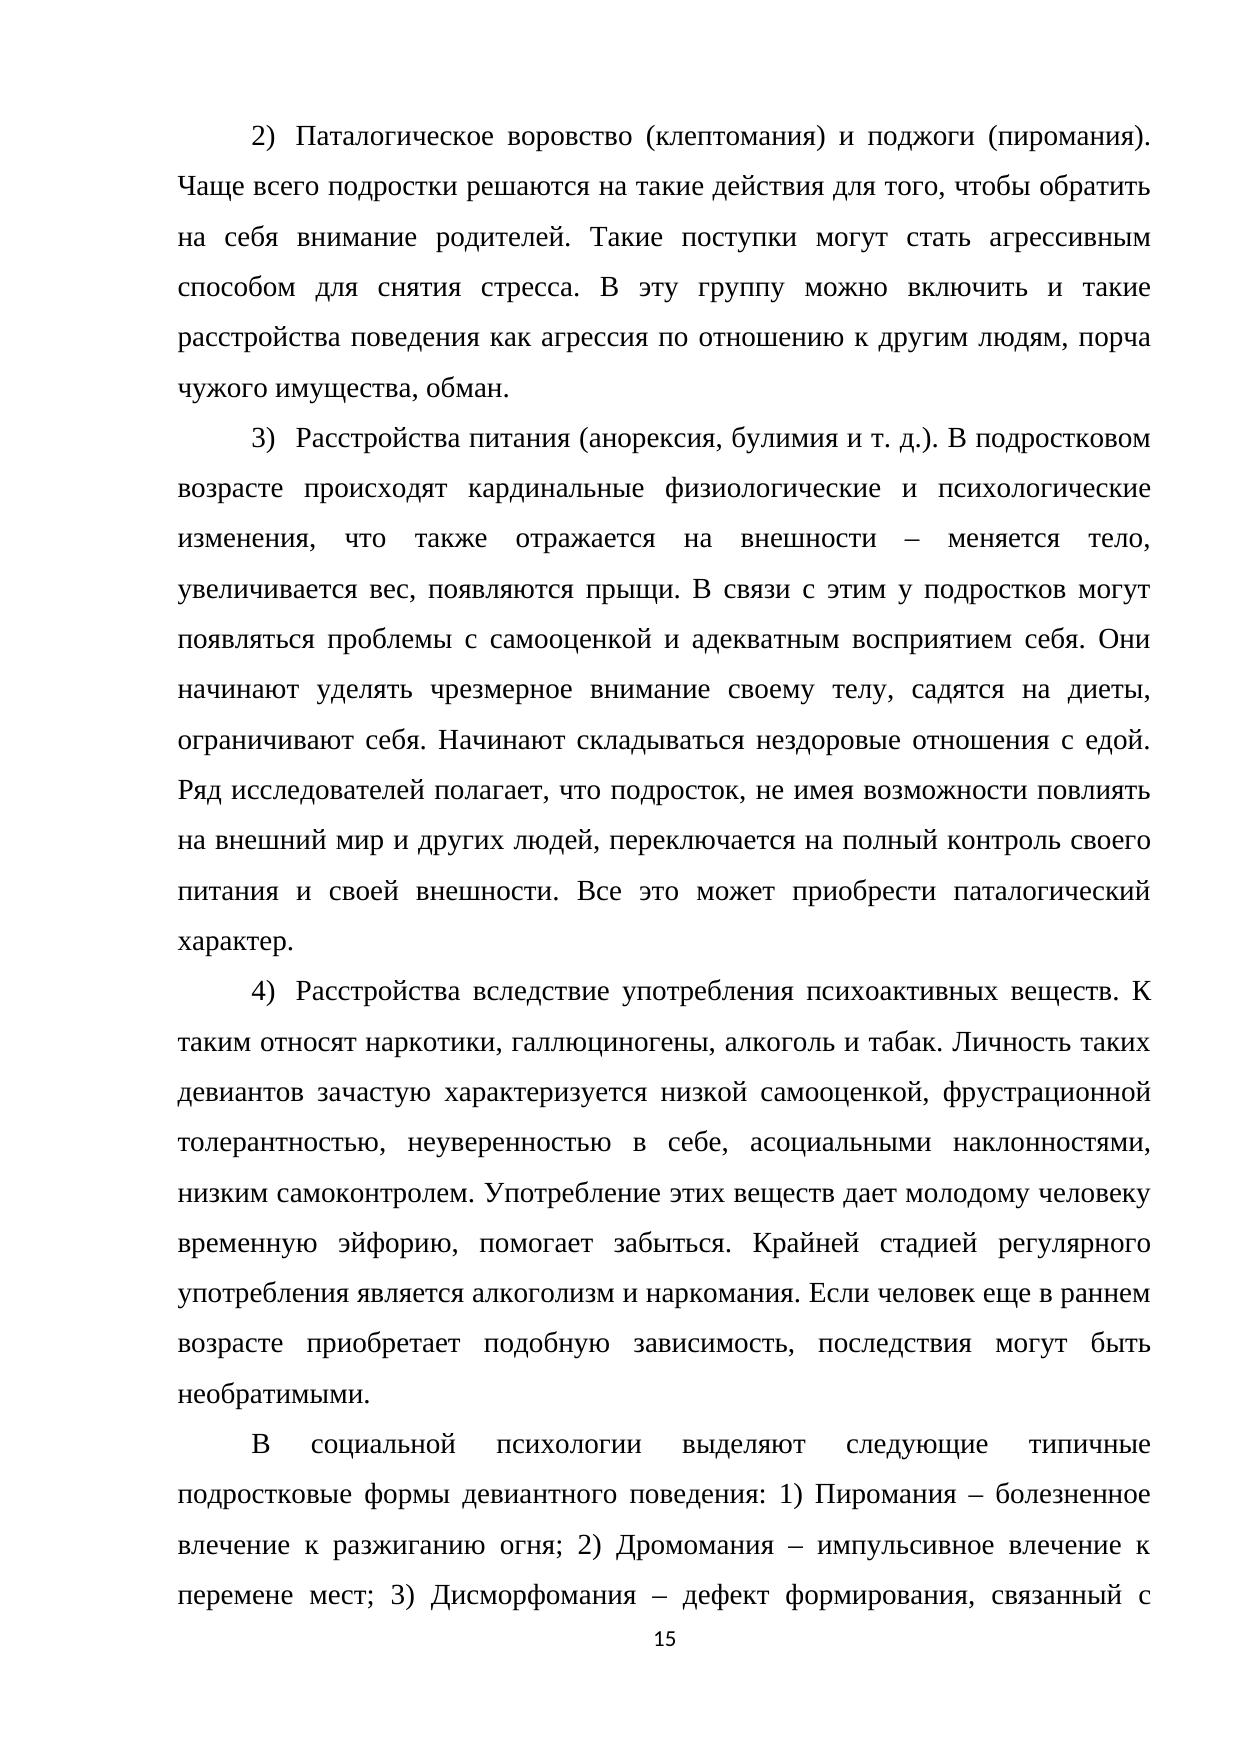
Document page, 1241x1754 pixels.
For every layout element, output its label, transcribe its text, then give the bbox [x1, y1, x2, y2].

list Расстройства вследствие употребления психоактивных веществ. К таким относят наркотики, галлюциногены, алкоголь и табак. Личность таких девиантов зачастую характеризуется низкой самооценкой, фрустрационной толерантностью, неуверенностью в себе, асоциальными наклонностями, низким самоконтролем. Употребление этих веществ дает молодому человеку временную эйфорию, помогает забыться. Крайней стадией регулярного употребления является алкоголизм и наркомания. Если человек еще в раннем возрасте приобретает подобную зависимость, последствия могут быть необратимыми. [177, 973, 1152, 1409]
list Расстройства питания (анорексия, булимия и т. д.). В подростковом возрасте происходят кардинальные физиологические и психологические изменения, что также отражается на внешности – меняется тело, увеличивается вес, появляются прыщи. В связи с этим у подростков могут появляться проблемы с самооценкой и адекватным восприятием себя. Они начинают уделять чрезмерное внимание своему телу, садятся на диеты, ограничивают себя. Начинают складываться нездоровые отношения с едой. Ряд исследователей полагает, что подросток, не имея возможности повлиять на внешний мир и других людей, переключается на полный контроль своего питания и своей внешности. Все это может приобрести паталогический характер. [177, 420, 1152, 957]
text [177, 1426, 1152, 1611]
list Паталогическое воровство (клептомания) и поджоги (пиромания). Чаще всего подростки решаются на такие действия для того, чтобы обратить на себя внимание родителей. Такие поступки могут стать агрессивным способом для снятия стресса. В эту группу можно включить и такие расстройства поведения как агрессия по отношению к другим людям, порча чужого имущества, обман. [177, 118, 1152, 403]
